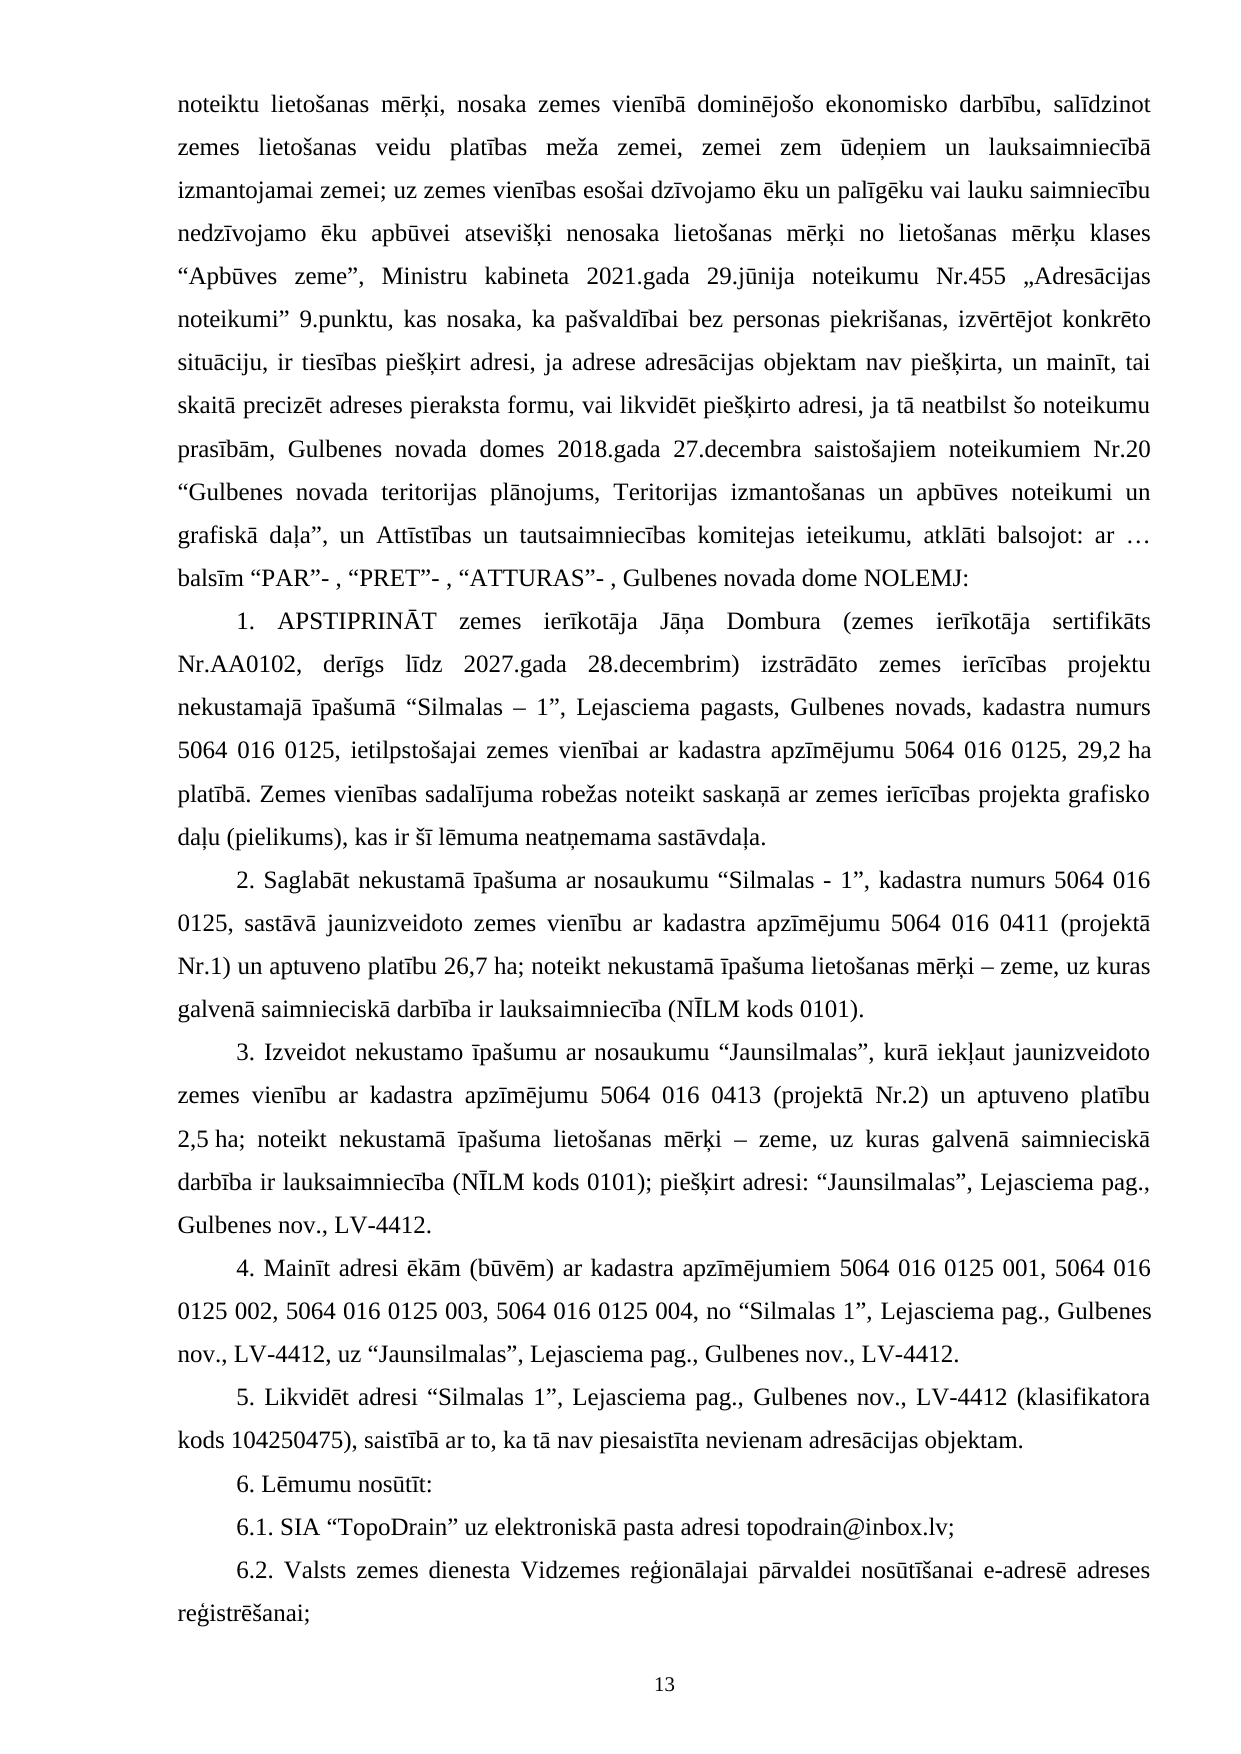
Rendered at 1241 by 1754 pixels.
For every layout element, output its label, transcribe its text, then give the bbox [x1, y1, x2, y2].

text 6. Lēmumu nosūtīt: [177, 1469, 1152, 1497]
text 3. Izveidot nekustamo īpašumu ar nosaukumu “Jaunsilmalas”, kurā iekļaut jaunizveidoto zemes vienību ar kadastra apzīmējumu 5064 016 0413 (projektā Nr.2) un aptuveno platību 2,5 ha; noteikt nekustamā īpašuma lietošanas mērķi – zeme, uz kuras galvenā saimnieciskā darbība ir lauksaimniecība (NĪLM kods 0101); piešķirt adresi: “Jaunsilmalas”, Lejasciema pag., Gulbenes nov., LV-4412. [177, 1037, 1152, 1239]
text 6.1. SIA “TopoDrain” uz elektroniskā pasta adresi topodrain@inbox.lv; [177, 1512, 1152, 1541]
text 5. Likvidēt adresi “Silmalas 1”, Lejasciema pag., Gulbenes nov., LV-4412 (klasifikatora kods 104250475), saistībā ar to, ka tā nav piesaistīta nevienam adresācijas objektam. [177, 1382, 1152, 1454]
text 2. Saglabāt nekustamā īpašuma ar nosaukumu “Silmalas - 1”, kadastra numurs 5064 016 0125, sastāvā jaunizveidoto zemes vienību ar kadastra apzīmējumu 5064 016 0411 (projektā Nr.1) un aptuveno platību 26,7 ha; noteikt nekustamā īpašuma lietošanas mērķi – zeme, uz kuras galvenā saimnieciskā darbība ir lauksaimniecība (NĪLM kods 0101). [177, 865, 1152, 1023]
text 6.2. Valsts zemes dienesta Vidzemes reģionālajai pārvaldei nosūtīšanai e-adresē adreses reģistrēšanai; [177, 1555, 1152, 1627]
text 1. APSTIPRINĀT zemes ierīkotāja Jāņa Dombura (zemes ierīkotāja sertifikāts Nr.AA0102, derīgs līdz 2027.gada 28.decembrim) izstrādāto zemes ierīcības projektu nekustamajā īpašumā “Silmalas – 1”, Lejasciema pagasts, Gulbenes novads, kadastra numurs 5064 016 0125, ietilpstošajai zemes vienībai ar kadastra apzīmējumu 5064 016 0125, 29,2 ha platībā. Zemes vienības sadalījuma robežas noteikt saskaņā ar zemes ierīcības projekta grafisko daļu (pielikums), kas ir šī lēmuma neatņemama sastāvdaļa. [177, 606, 1152, 851]
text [177, 89, 1152, 592]
text 4. Mainīt adresi ēkām (būvēm) ar kadastra apzīmējumiem 5064 016 0125 001, 5064 016 0125 002, 5064 016 0125 003, 5064 016 0125 004, no “Silmalas 1”, Lejasciema pag., Gulbenes nov., LV-4412, uz “Jaunsilmalas”, Lejasciema pag., Gulbenes nov., LV-4412. [177, 1253, 1152, 1368]
